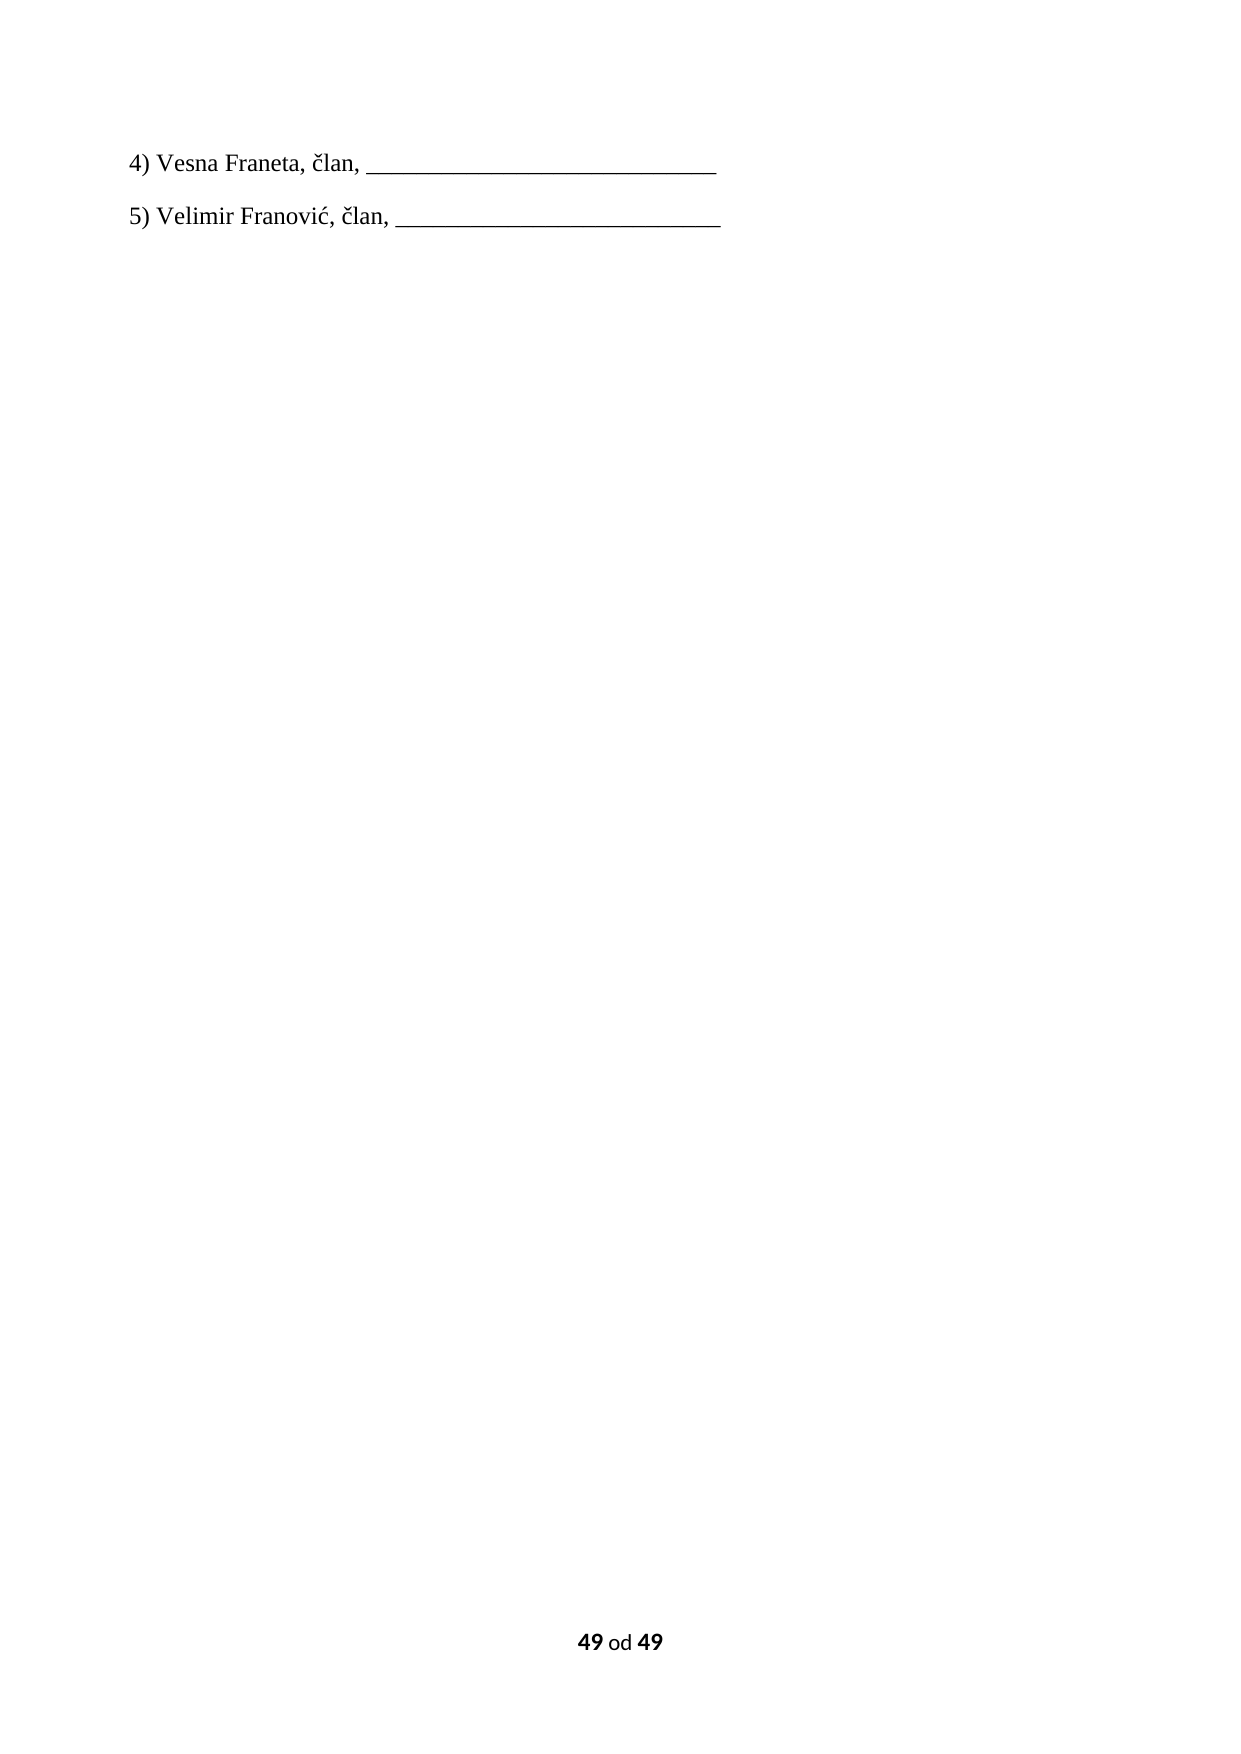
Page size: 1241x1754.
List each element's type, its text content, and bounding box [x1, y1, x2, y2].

text 4) Vesna Franeta, član, ____________________________ [129, 148, 1111, 176]
text 5) Velimir Franović, član, __________________________ [129, 201, 1111, 230]
